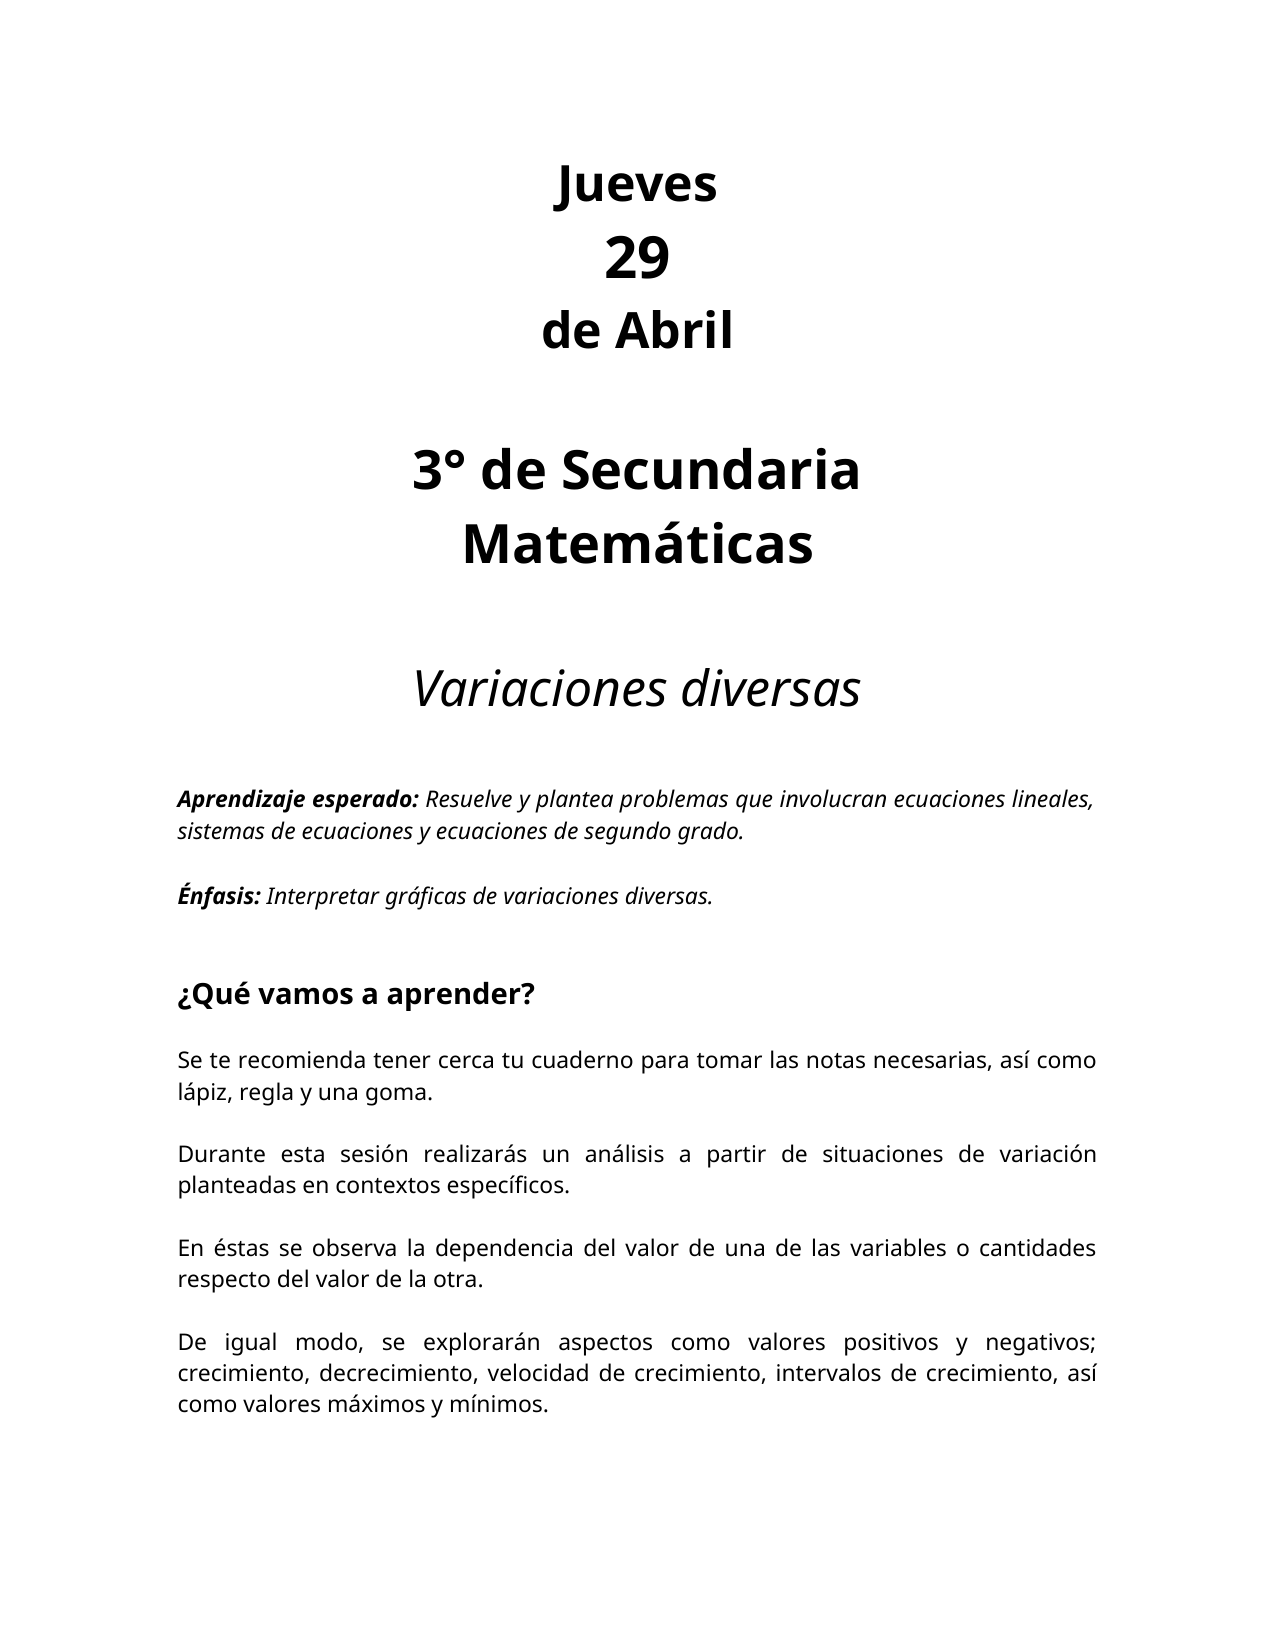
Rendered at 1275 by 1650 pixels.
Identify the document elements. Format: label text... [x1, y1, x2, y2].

text Jueves [177, 148, 1098, 216]
text Matemáticas [177, 505, 1098, 579]
text En éstas se observa la dependencia del valor de una de las variables o cantidades respecto del valor de la otra. [177, 1232, 1098, 1294]
text de Abril [177, 295, 1098, 363]
text Énfasis: Interpretar gráficas de variaciones diversas. [177, 879, 1098, 911]
text De igual modo, se explorarán aspectos como valores positivos y negativos; crecimiento, decrecimiento, velocidad de crecimiento, intervalos de crecimiento, así como valores máximos y mínimos. [177, 1326, 1098, 1419]
text Aprendizaje esperado: Resuelve y plantea problemas que involucran ecuaciones lineales, sistemas de ecuaciones y ecuaciones de segundo grado. [177, 783, 1098, 846]
text Durante esta sesión realizarás un análisis a partir de situaciones de variación planteadas en contextos específicos. [177, 1138, 1098, 1201]
text Variaciones diversas [177, 653, 1098, 721]
text 3° de Secundaria [177, 431, 1098, 505]
text 29 [177, 216, 1098, 295]
text ¿Qué vamos a aprender? [177, 973, 1098, 1013]
text Se te recomienda tener cerca tu cuaderno para tomar las notas necesarias, así como lápiz, regla y una goma. [177, 1044, 1098, 1107]
